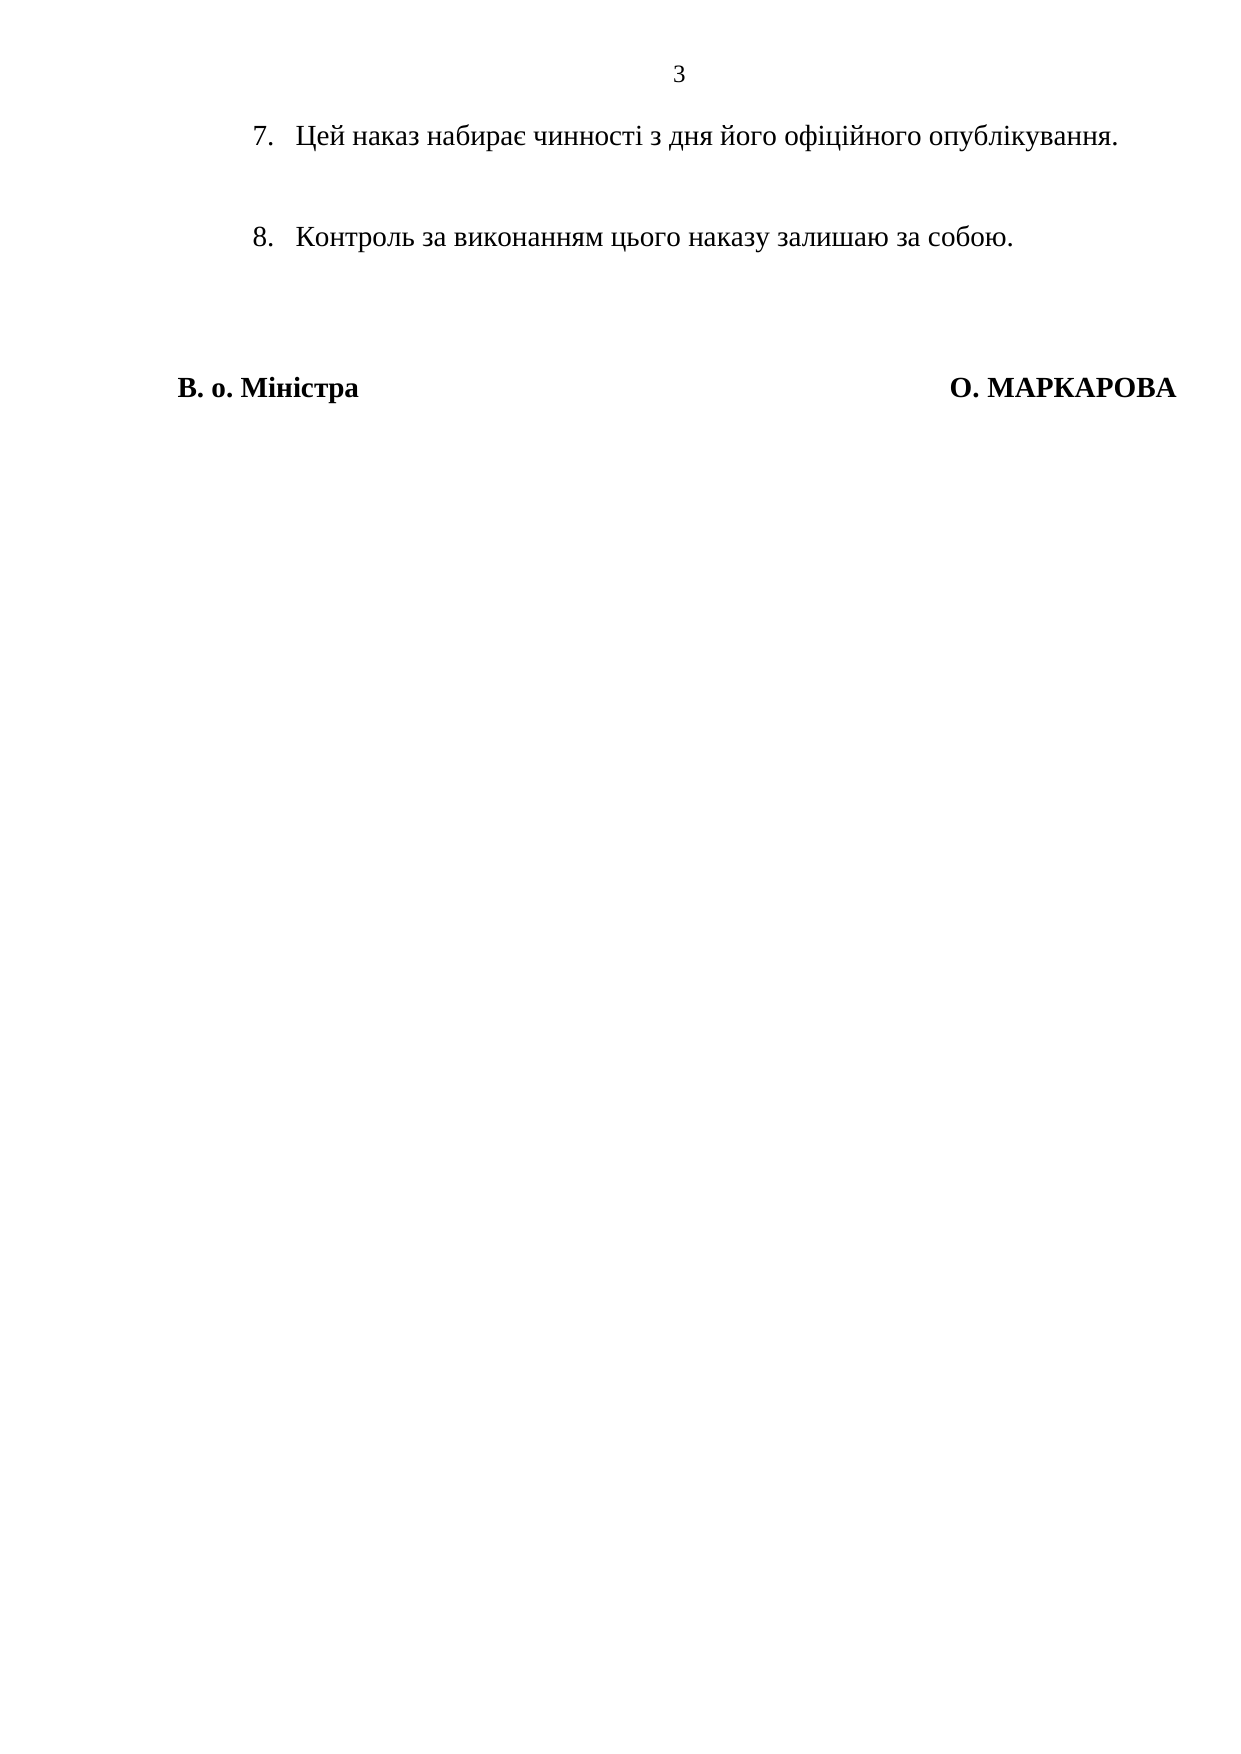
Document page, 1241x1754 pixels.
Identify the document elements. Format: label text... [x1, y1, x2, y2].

list Цей наказ набирає чинності з дня його офіційного опублікування. [177, 118, 1181, 152]
list Контроль за виконанням цього наказу залишаю за собою. [177, 219, 1181, 252]
text В. о. Міністра О. МАРКАРОВА [177, 370, 1181, 403]
